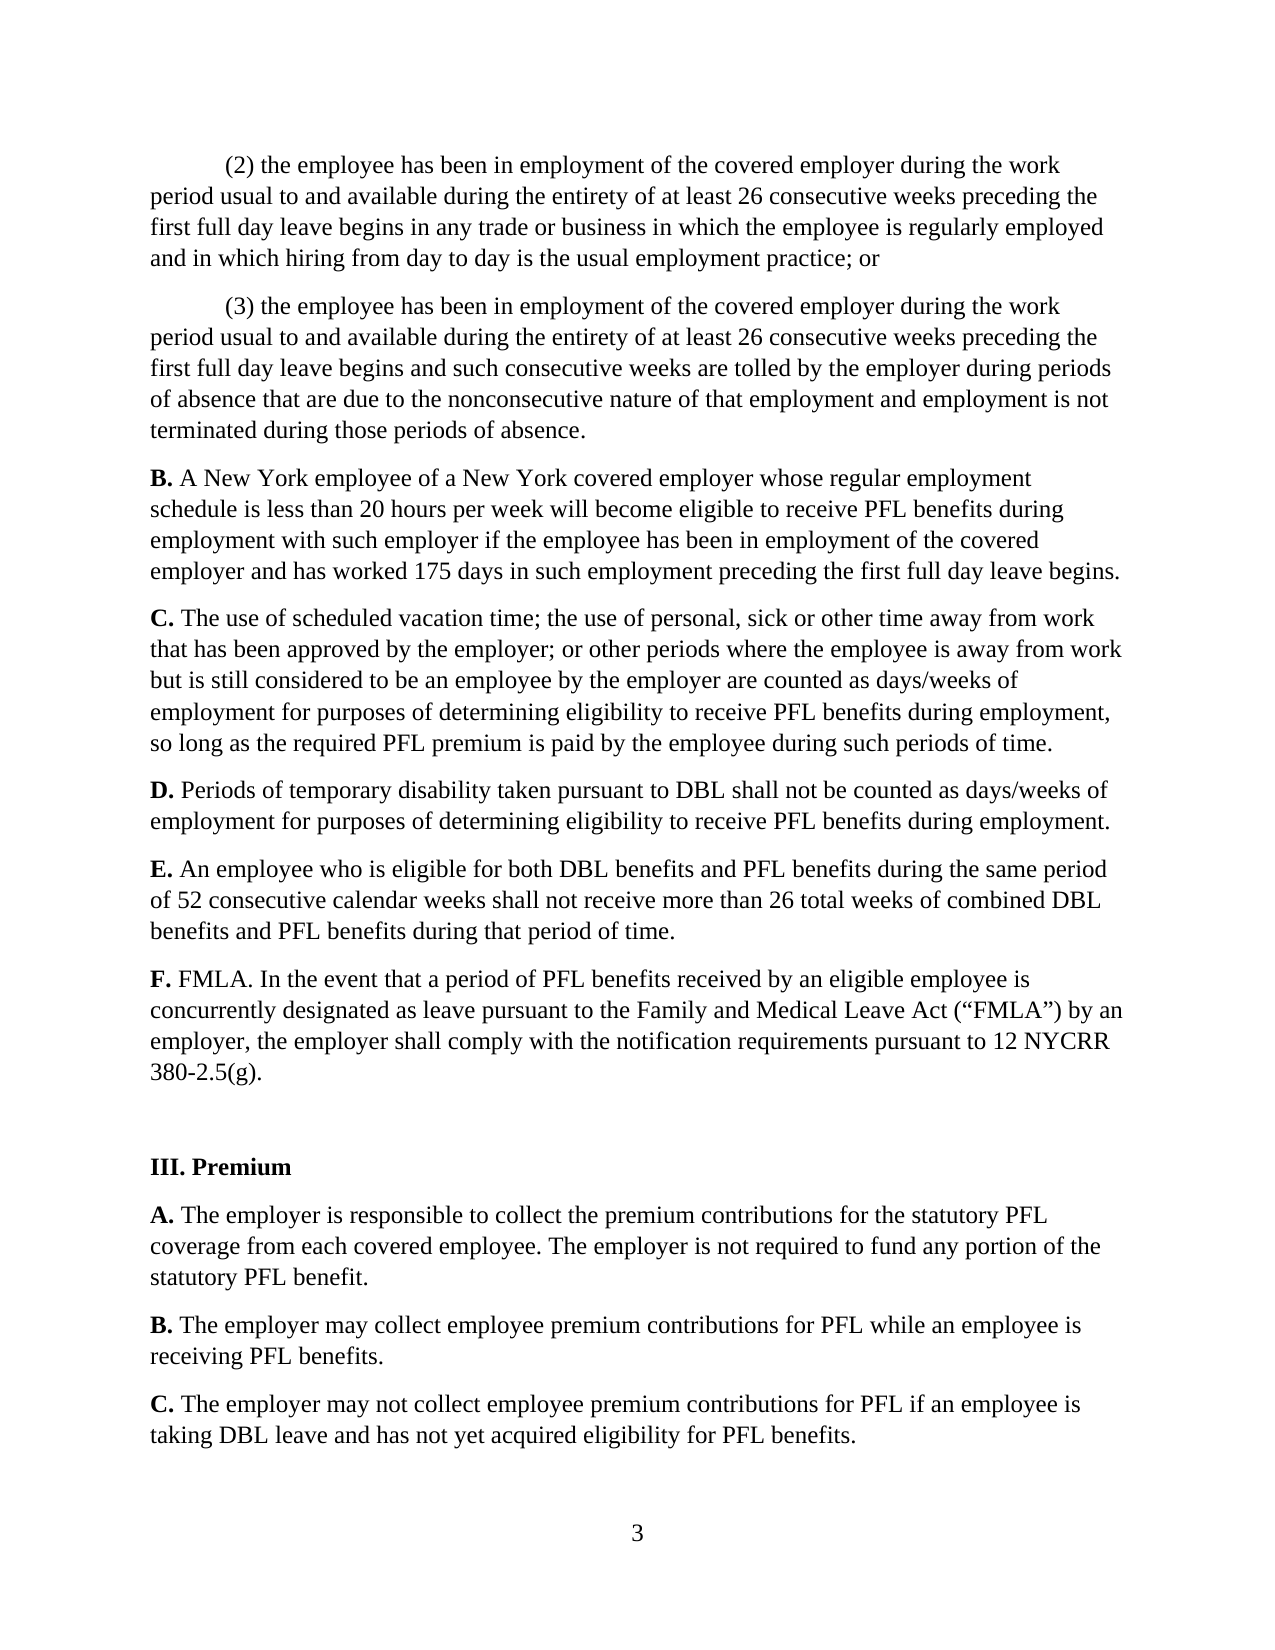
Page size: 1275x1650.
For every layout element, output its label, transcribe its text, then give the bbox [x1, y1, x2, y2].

text A. The employer is responsible to collect the premium contributions for the statutory PFL coverage from each covered employee. The employer is not required to fund any portion of the statutory PFL benefit. [150, 1200, 1125, 1291]
text (3) the employee has been in employment of the covered employer during the work period usual to and available during the entirety of at least 26 consecutive weeks preceding the first full day leave begins and such consecutive weeks are tolled by the employer during periods of absence that are due to the nonconsecutive nature of that employment and employment is not terminated during those periods of absence. [150, 291, 1125, 444]
text (2) the employee has been in employment of the covered employer during the work period usual to and available during the entirety of at least 26 consecutive weeks preceding the first full day leave begins in any trade or business in which the employee is regularly employed and in which hiring from day to day is the usual employment practice; or [150, 150, 1125, 272]
text C. The use of scheduled vacation time; the use of personal, sick or other time away from work that has been approved by the employer; or other periods where the employee is away from work but is still considered to be an employee by the employer are counted as days/weeks of employment for purposes of determining eligibility to receive PFL benefits during employment, so long as the required PFL premium is paid by the employee during such periods of time. [150, 603, 1125, 756]
text F. FMLA. In the event that a period of PFL benefits received by an eligible employee is concurrently designated as leave pursuant to the Family and Medical Leave Act (“FMLA”) by an employer, the employer shall comply with the notification requirements pursuant to 12 NYCRR 380-2.5(g). [150, 964, 1125, 1086]
text B. The employer may collect employee premium contributions for PFL while an employee is receiving PFL benefits. [150, 1310, 1125, 1370]
text III. Premium [150, 1152, 1125, 1181]
text B. A New York employee of a New York covered employer whose regular employment schedule is less than 20 hours per week will become eligible to receive PFL benefits during employment with such employer if the employee has been in employment of the covered employer and has worked 175 days in such employment preceding the first full day leave begins. [150, 463, 1125, 584]
text E. An employee who is eligible for both DBL benefits and PFL benefits during the same period of 52 consecutive calendar weeks shall not receive more than 26 total weeks of combined DBL benefits and PFL benefits during that period of time. [150, 854, 1125, 945]
text C. The employer may not collect employee premium contributions for PFL if an employee is taking DBL leave and has not yet acquired eligibility for PFL benefits. [150, 1389, 1125, 1448]
text D. Periods of temporary disability taken pursuant to DBL shall not be counted as days/weeks of employment for purposes of determining eligibility to receive PFL benefits during employment. [150, 775, 1125, 835]
